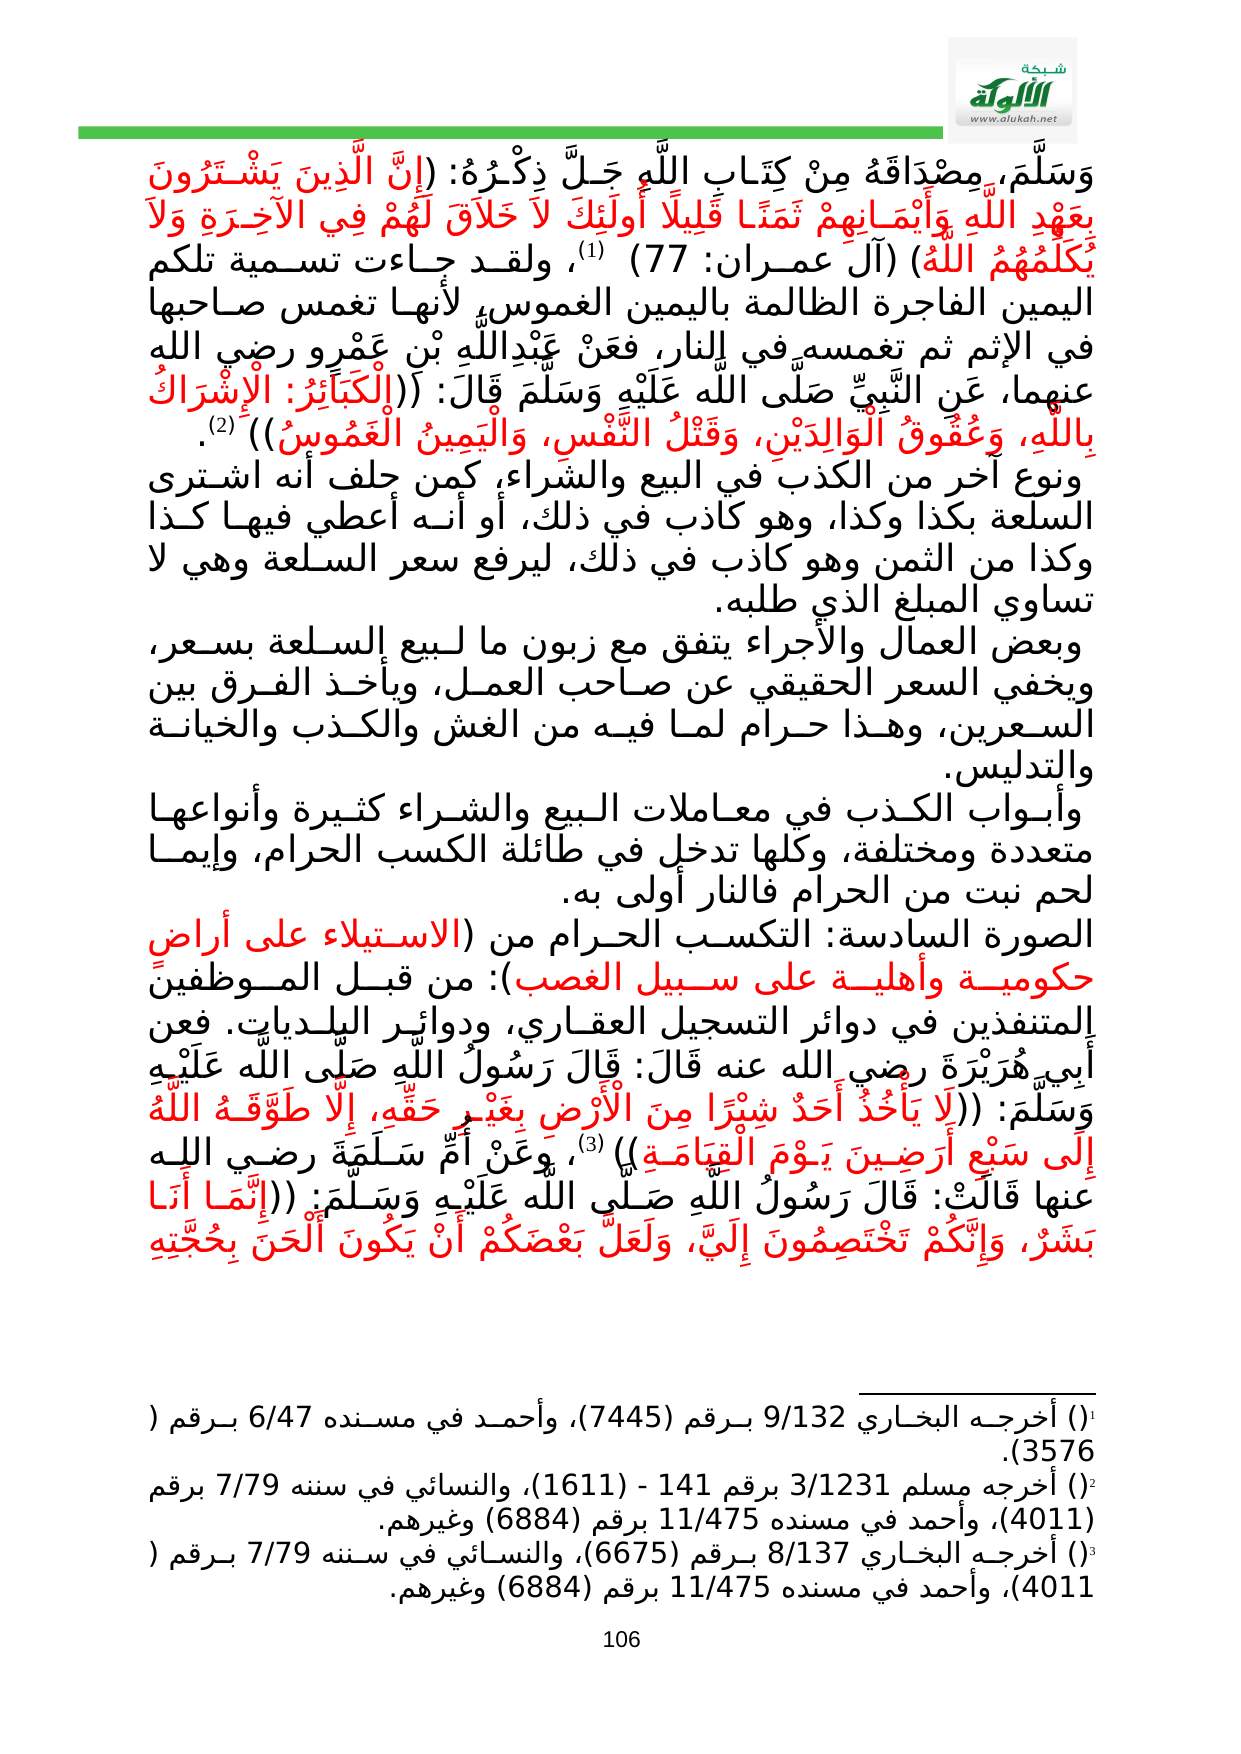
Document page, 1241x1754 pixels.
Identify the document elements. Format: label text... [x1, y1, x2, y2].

text وأبواب الكذب في معاملات البيع والشراء كثيرة وأنواعها متعددة ومختلفة، وكلها تدخل في طائلة الكسب الحرام، وإيما لحم نبت من الحرام فالنار أولى به. [148, 788, 1096, 912]
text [148, 912, 1096, 1262]
text وبعض العمال والأجراء يتفق مع زبون ما لبيع السلعة بسعر، ويخفي السعر الحقيقي عن صاحب العمل، ويأخذ الفرق بين السعرين، وهذا حرام لما فيه من الغش والكذب والخيانة والتدليس. [148, 622, 1096, 788]
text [148, 150, 1096, 456]
text ونوع آخر من الكذب في البيع والشراء، كمن حلف أنه اشترى السلعة بكذا وكذا، وهو كاذب في ذلك، أو أنه أعطي فيها كذا وكذا من الثمن وهو كاذب في ذلك، ليرفع سعر السلعة وهي لا تساوي المبلغ الذي طلبه. [148, 456, 1096, 622]
